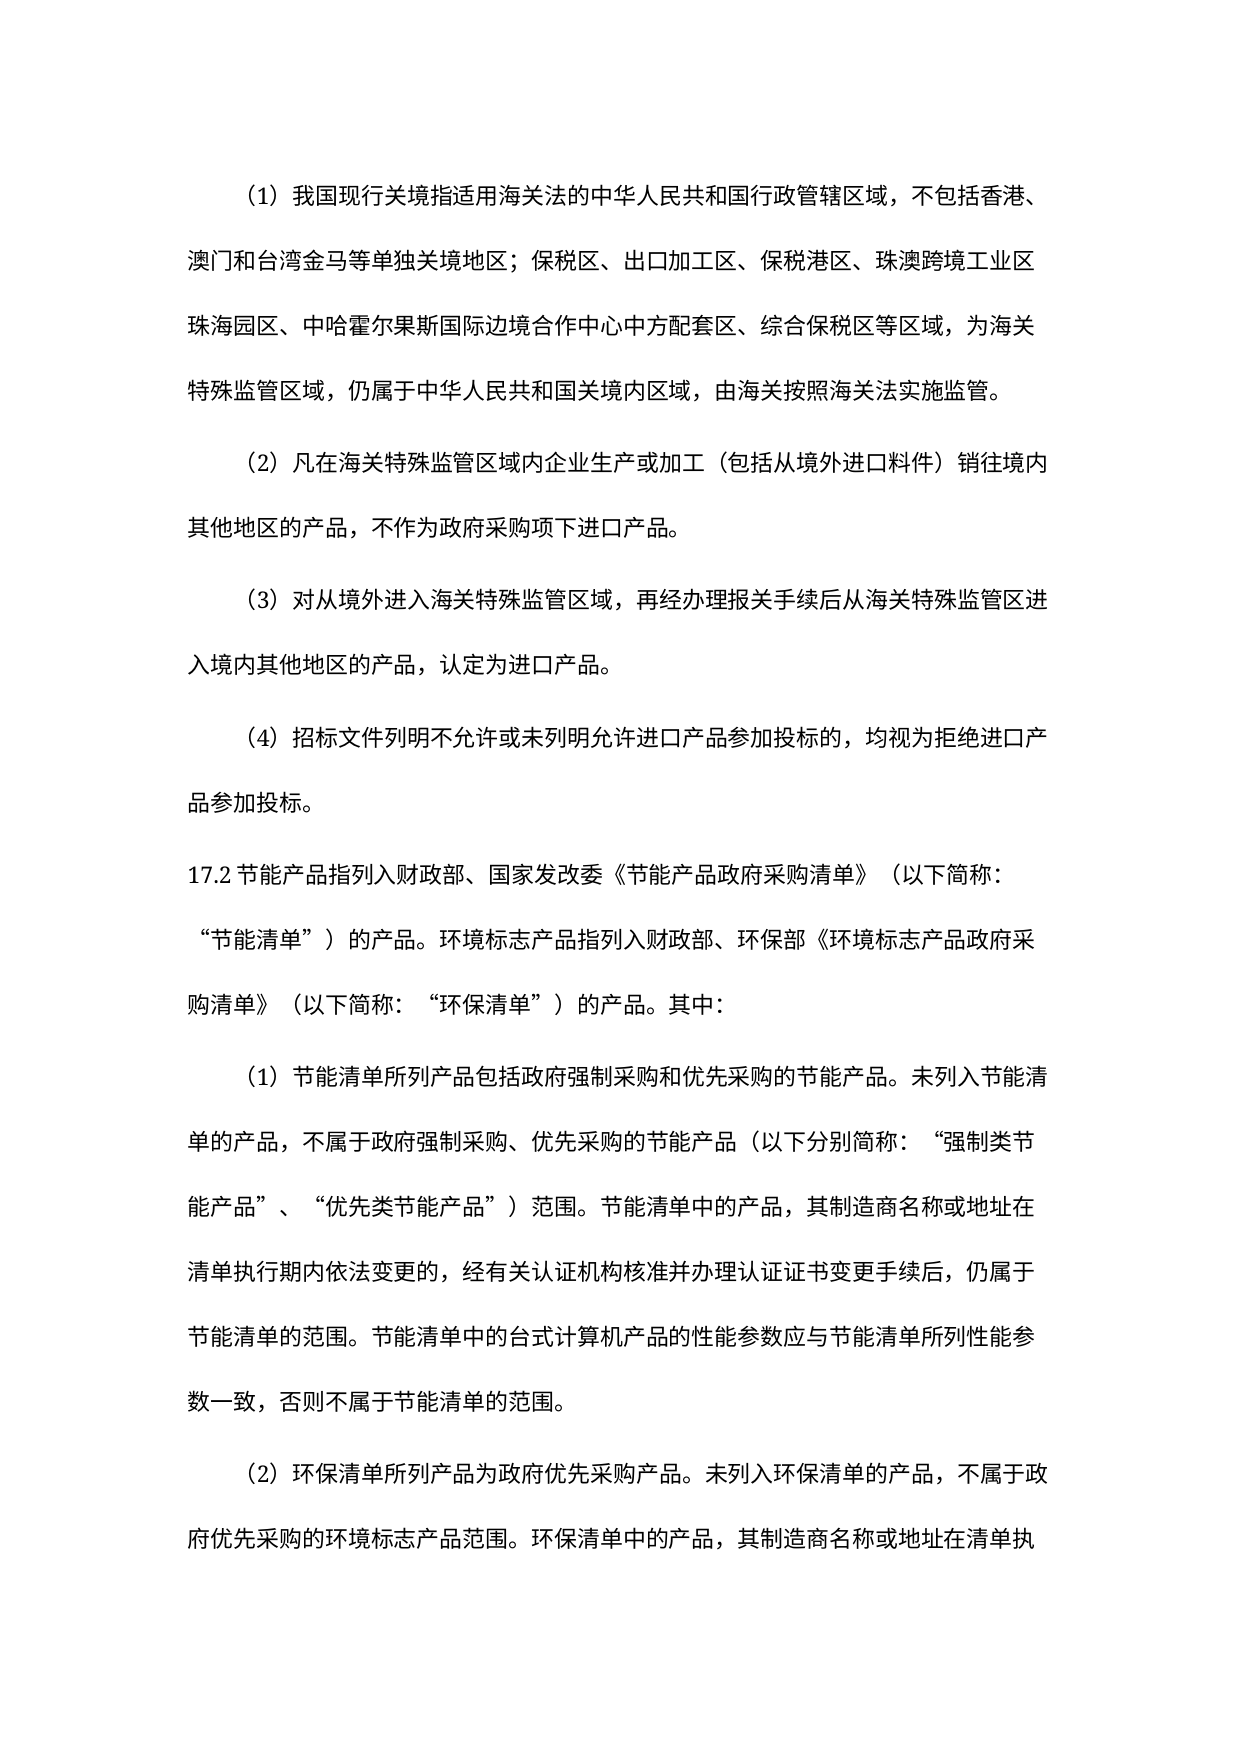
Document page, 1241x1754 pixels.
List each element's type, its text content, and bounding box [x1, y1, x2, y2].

text （1）我国现行关境指适用海关法的中华人民共和国行政管辖区域，不包括香港、澳门和台湾金马等单独关境地区；保税区、出口加工区、保税港区、珠澳跨境工业区珠海园区、中哈霍尔果斯国际边境合作中心中方配套区、综合保税区等区域，为海关特殊监管区域，仍属于中华人民共和国关境内区域，由海关按照海关法实施监管。 [187, 162, 1053, 422]
text （1）节能清单所列产品包括政府强制采购和优先采购的节能产品。未列入节能清单的产品，不属于政府强制采购、优先采购的节能产品（以下分别简称：“强制类节能产品”、“优先类节能产品”）范围。节能清单中的产品，其制造商名称或地址在清单执行期内依法变更的，经有关认证机构核准并办理认证证书变更手续后，仍属于节能清单的范围。节能清单中的台式计算机产品的性能参数应与节能清单所列性能参数一致，否则不属于节能清单的范围。 [187, 1043, 1053, 1433]
text 17.2节能产品指列入财政部、国家发改委《节能产品政府采购清单》（以下简称：“节能清单”）的产品。环境标志产品指列入财政部、环保部《环境标志产品政府采购清单》（以下简称：“环保清单”）的产品。其中： [187, 841, 1053, 1036]
text （3）对从境外进入海关特殊监管区域，再经办理报关手续后从海关特殊监管区进入境内其他地区的产品，认定为进口产品。 [187, 566, 1053, 696]
text （4）招标文件列明不允许或未列明允许进口产品参加投标的，均视为拒绝进口产品参加投标。 [187, 703, 1053, 833]
text （2）凡在海关特殊监管区域内企业生产或加工（包括从境外进口料件）销往境内其他地区的产品，不作为政府采购项下进口产品。 [187, 429, 1053, 559]
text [187, 1440, 1053, 1570]
